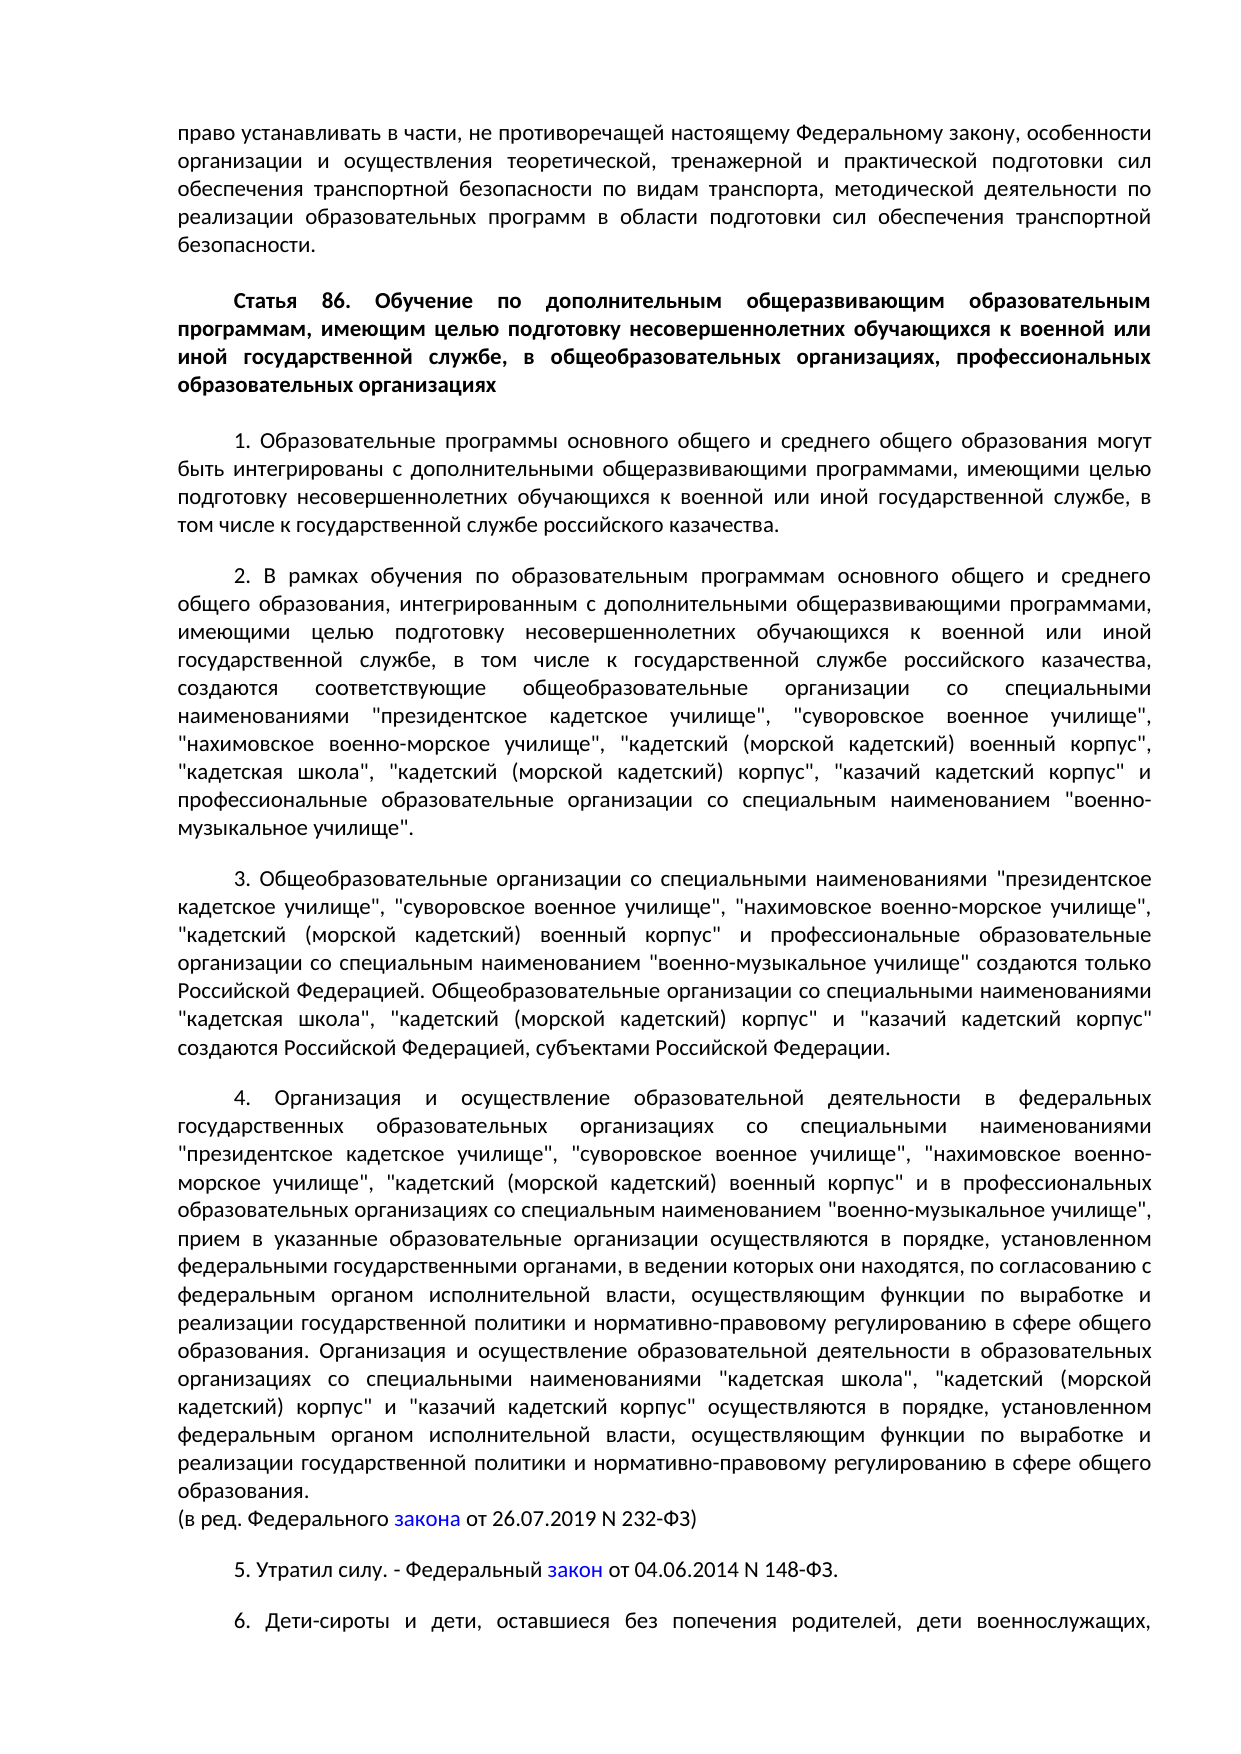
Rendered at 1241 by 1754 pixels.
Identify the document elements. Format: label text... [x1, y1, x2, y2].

text 1. Образовательные программы основного общего и среднего общего образования могут быть интегрированы с дополнительными общеразвивающими программами, имеющими целью подготовку несовершеннолетних обучающихся к военной или иной государственной службе, в том числе к государственной службе российского казачества. [177, 426, 1152, 538]
text 4. Организация и осуществление образовательной деятельности в федеральных государственных образовательных организациях со специальными наименованиями "президентское кадетское училище", "суворовское военное училище", "нахимовское военно-морское училище", "кадетский (морской кадетский) военный корпус" и в профессиональных образовательных организациях со специальным наименованием "военно-музыкальное училище", прием в указанные образовательные организации осуществляются в порядке, установленном федеральными государственными органами, в ведении которых они находятся, по согласованию с федеральным органом исполнительной власти, осуществляющим функции по выработке и реализации государственной политики и нормативно-правовому регулированию в сфере общего образования. Организация и осуществление образовательной деятельности в образовательных организациях со специальными наименованиями "кадетская школа", "кадетский (морской кадетский) корпус" и "казачий кадетский корпус" осуществляются в порядке, установленном федеральным органом исполнительной власти, осуществляющим функции по выработке и реализации государственной политики и нормативно-правовому регулированию в сфере общего образования. [177, 1083, 1152, 1504]
title Статья 86. Обучение по дополнительным общеразвивающим образовательным программам, имеющим целью подготовку несовершеннолетних обучающихся к военной или иной государственной службе, в общеобразовательных организациях, профессиональных образовательных организациях [177, 286, 1152, 398]
text (в ред. Федерального закона от 26.07.2019 N 232-ФЗ) [177, 1504, 1152, 1532]
text 2. В рамках обучения по образовательным программам основного общего и среднего общего образования, интегрированным с дополнительными общеразвивающими программами, имеющими целью подготовку несовершеннолетних обучающихся к военной или иной государственной службе, в том числе к государственной службе российского казачества, создаются соответствующие общеобразовательные организации со специальными наименованиями "президентское кадетское училище", "суворовское военное училище", "нахимовское военно-морское училище", "кадетский (морской кадетский) военный корпус", "кадетская школа", "кадетский (морской кадетский) корпус", "казачий кадетский корпус" и профессиональные образовательные организации со специальным наименованием "военно-музыкальное училище". [177, 561, 1152, 842]
text 3. Общеобразовательные организации со специальными наименованиями "президентское кадетское училище", "суворовское военное училище", "нахимовское военно-морское училище", "кадетский (морской кадетский) военный корпус" и профессиональные образовательные организации со специальным наименованием "военно-музыкальное училище" создаются только Российской Федерацией. Общеобразовательные организации со специальными наименованиями "кадетская школа", "кадетский (морской кадетский) корпус" и "казачий кадетский корпус" создаются Российской Федерацией, субъектами Российской Федерации. [177, 864, 1152, 1061]
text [177, 118, 1152, 258]
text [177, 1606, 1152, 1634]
text 5. Утратил силу. - Федеральный закон от 04.06.2014 N 148-ФЗ. [177, 1555, 1152, 1583]
